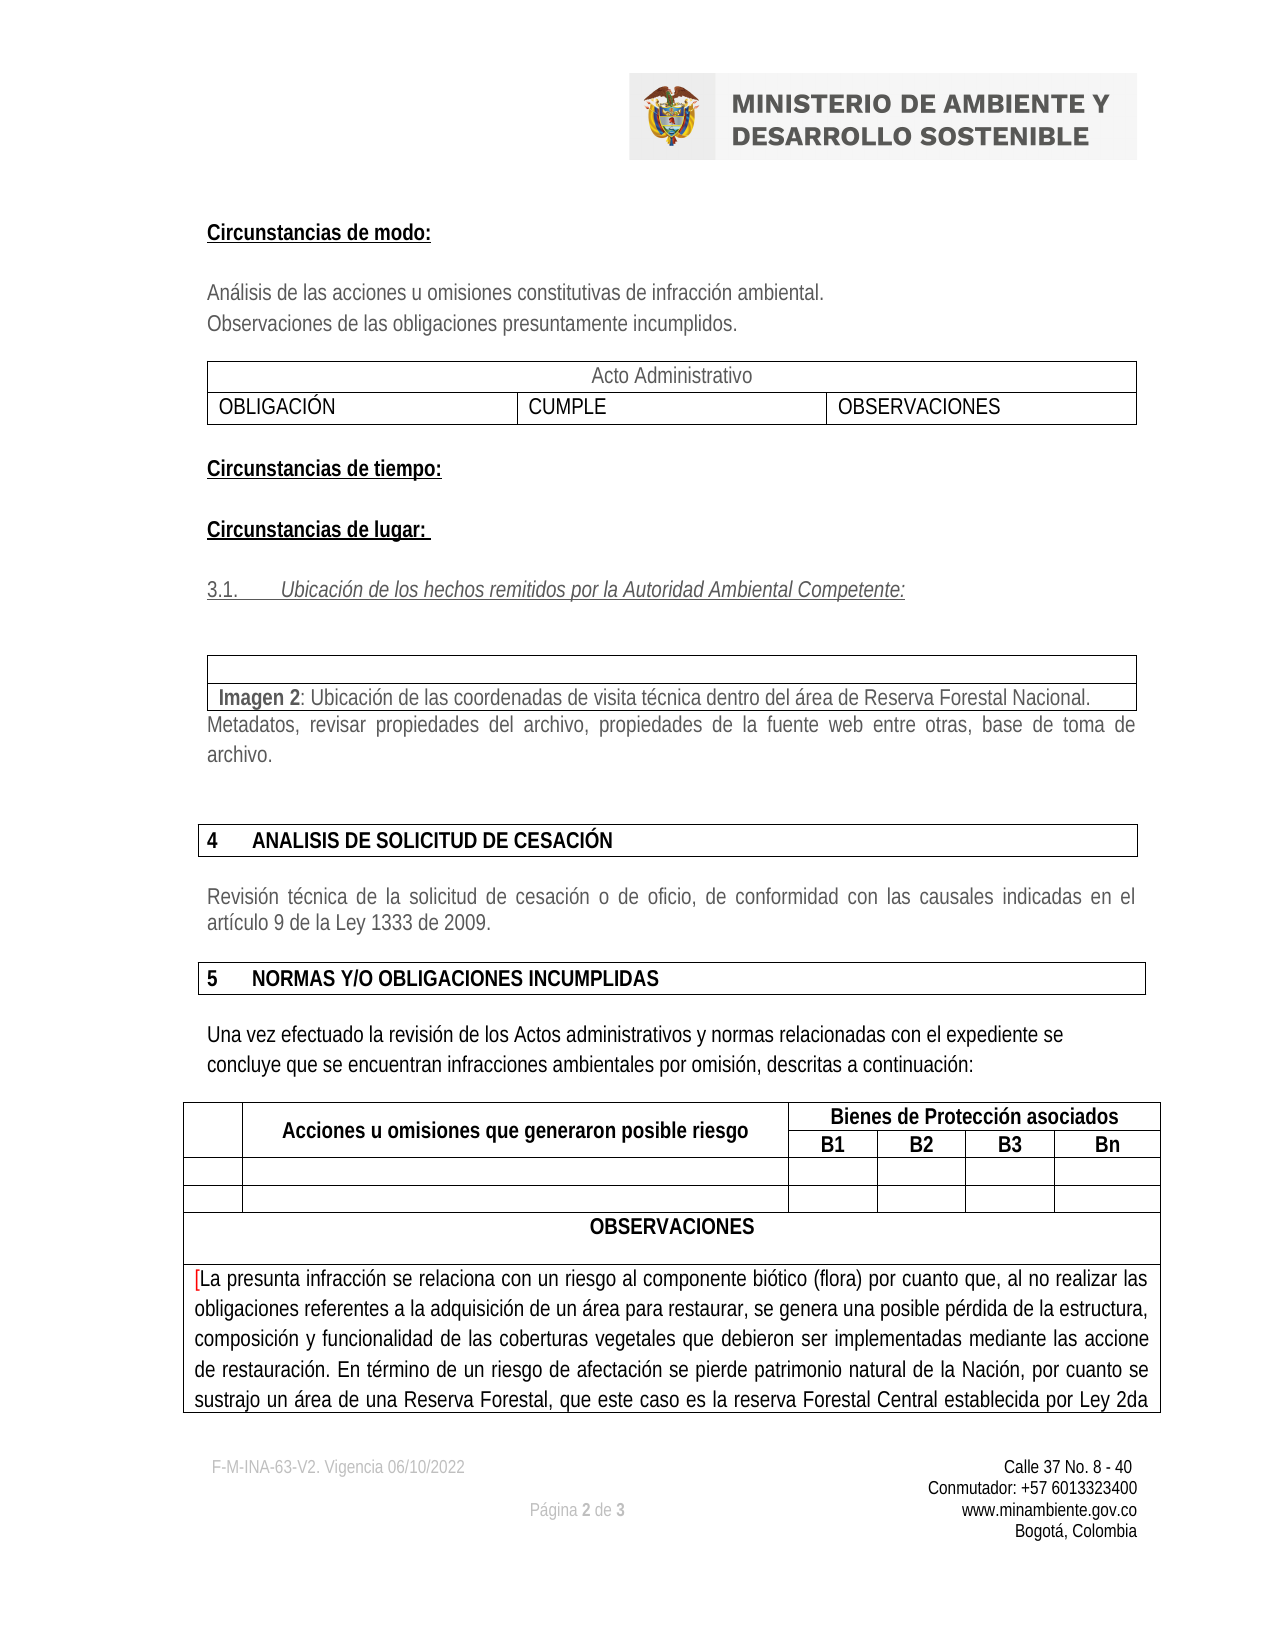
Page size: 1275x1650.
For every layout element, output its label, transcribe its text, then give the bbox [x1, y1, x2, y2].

table_cell [878, 1186, 965, 1212]
table_header [208, 656, 1136, 682]
picture [629, 73, 1138, 160]
table_cell B2 [878, 1131, 965, 1157]
text Circunstancias de lugar: [207, 516, 1137, 542]
text Una vez efectuado la revisión de los Actos administrativos y normas relacionadas con el expediente se concluye que se encuentran infracciones ambientales por omisión, descritas a continuación: [207, 1021, 1137, 1078]
table_cell OBSERVACIONES [184, 1213, 1160, 1264]
table_cell B3 [966, 1131, 1054, 1157]
table_cell [184, 1186, 242, 1212]
table_header Bienes de Protección asociados [789, 1103, 1160, 1130]
table_cell [966, 1158, 1054, 1184]
text Circunstancias de modo: [207, 219, 1137, 245]
text Metadatos, revisar propiedades del archivo, propiedades de la fuente web entre otras, base de toma de archivo. [207, 711, 1137, 767]
text Análisis de las acciones u omisiones constitutivas de infracción ambiental. [207, 279, 1137, 306]
table_cell [966, 1186, 1054, 1212]
table_cell [878, 1158, 965, 1184]
table_cell [184, 1158, 242, 1184]
table_cell [789, 1158, 877, 1184]
table_cell Imagen 2: Ubicación de las coordenadas de visita técnica dentro del área de Reserva Forestal Nacional. [208, 684, 1136, 710]
table_cell B1 [789, 1131, 877, 1157]
text 3.1. Ubicación de los hechos remitidos por la Autoridad Ambiental Competente: [207, 576, 1137, 602]
text Observaciones de las obligaciones presuntamente incumplidos. [207, 309, 1137, 336]
text Circunstancias de tiempo: [207, 455, 1137, 482]
table_cell OBLIGACIÓN [208, 393, 517, 424]
subtitle ANALISIS DE SOLICITUD DE CESACIÓN [199, 825, 1137, 856]
table_cell CUMPLE [518, 393, 826, 424]
table_header Acto Administrativo [208, 362, 1136, 392]
table_cell [243, 1186, 788, 1212]
table_cell Bn [1055, 1131, 1160, 1157]
table_cell OBSERVACIONES [827, 393, 1136, 424]
table_cell [789, 1186, 877, 1212]
table_cell [1055, 1186, 1160, 1212]
table_cell [1055, 1158, 1160, 1184]
table_cell [243, 1158, 788, 1184]
text Revisión técnica de la solicitud de cesación o de oficio, de conformidad con las causales indicadas en el artículo 9 de la Ley 1333 de 2009. [207, 883, 1137, 936]
subtitle NORMAS Y/O OBLIGACIONES INCUMPLIDAS [199, 963, 1145, 994]
table_header Acciones u omisiones que generaron posible riesgo [243, 1103, 788, 1157]
table_header [184, 1103, 242, 1157]
